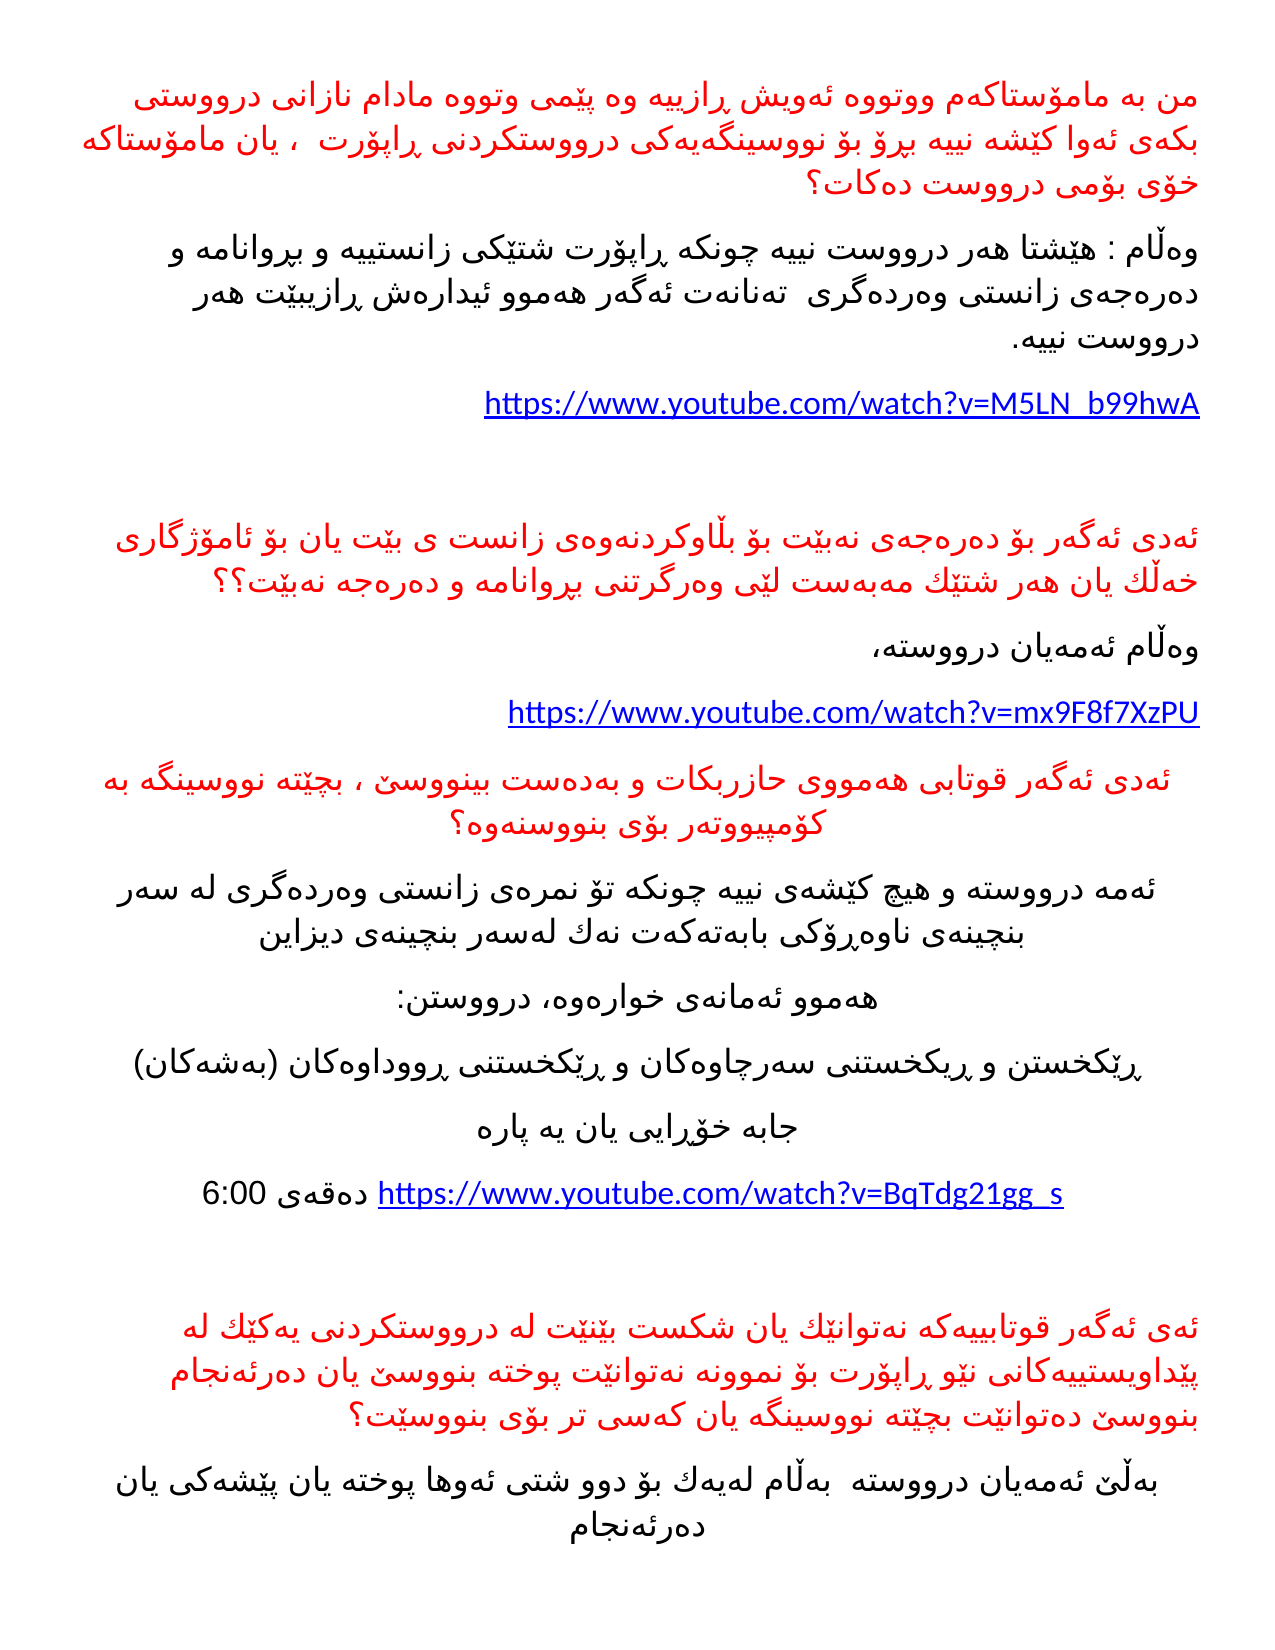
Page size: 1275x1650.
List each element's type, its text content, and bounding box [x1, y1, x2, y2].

text ئەدی ئەگەر بۆ دەرەجەی نەبێت بۆ بڵاوكردنەوەی زانست ی بێت یان بۆ ئامۆژگاری خەڵك یان هەر شتێك مەبەست لێی وەرگرتنی بڕوانامە و دەرەجە نەبێت؟؟ [75, 517, 1200, 599]
text من بە مامۆستاكەم ووتووە ئەویش ڕازییە وە پێمی وتووە مادام نازانی درووستی بكەی ئەوا كێشە نییە بڕۆ بۆ نووسینگەیەكی درووستكردنی ڕاپۆرت ، یان مامۆستاكە خۆی بۆمی درووست دەكات؟ [75, 75, 1200, 202]
text جابە خۆڕایی یان یە پارە [75, 1107, 1200, 1145]
text هەموو ئەمانەی خوارەوە، درووستن: [75, 977, 1200, 1015]
text ئەمە درووستە و هیچ كێشەی نییە چونكە تۆ نمرەی زانستی وەردەگری لە سەر بنچینەی ناوەڕۆكی بابەتەكەت نەك لەسەر بنچینەی دیزاین [75, 868, 1200, 950]
text https://www.youtube.com/watch?v=M5LN_b99hwA [75, 382, 1200, 422]
text بەڵێ ئەمەیان درووستە بەڵام لەیەك بۆ دوو شتی ئەوها پوختە یان پێشەكی یان دەرئەنجام [75, 1461, 1200, 1543]
text ئەی ئەگەر قوتابییەكە نەتوانێك یان شكست بێنێت لە درووستكردنی یەكێك لە پێداویستییەكانی نێو ڕاپۆرت بۆ نموونە نەتوانێت پوختە بنووسێ یان دەرئەنجام بنووسێ دەتوانێت بچێتە نووسینگە یان كەسی تر بۆی بنووسێت؟ [75, 1307, 1200, 1434]
text وەڵام ئەمەیان درووستە، [75, 626, 1200, 664]
text وەڵام : هێشتا هەر درووست نییە چونكە ڕاپۆرت شتێكی زانستییە و بڕوانامە و دەرەجەی زانستی وەردەگری تەنانەت ئەگەر هەموو ئیدارەش ڕازیبێت هەر درووست نییە. [75, 228, 1200, 355]
text https://www.youtube.com/watch?v=BqTdg21gg_s دەقەی 6:00 [75, 1172, 1200, 1213]
text ئەدی ئەگەر قوتابی هەمووی حازربكات و بەدەست بینووسێ ، بچێتە نووسینگە بە كۆمپیووتەر بۆی بنووسنەوە؟ [75, 759, 1200, 841]
text https://www.youtube.com/watch?v=mx9F8f7XzPU [75, 691, 1200, 732]
text ڕێكخستن و ڕیكخستنی سەرچاوەكان و ڕێكخستنی ڕووداوەكان (بەشەكان) [75, 1042, 1200, 1080]
